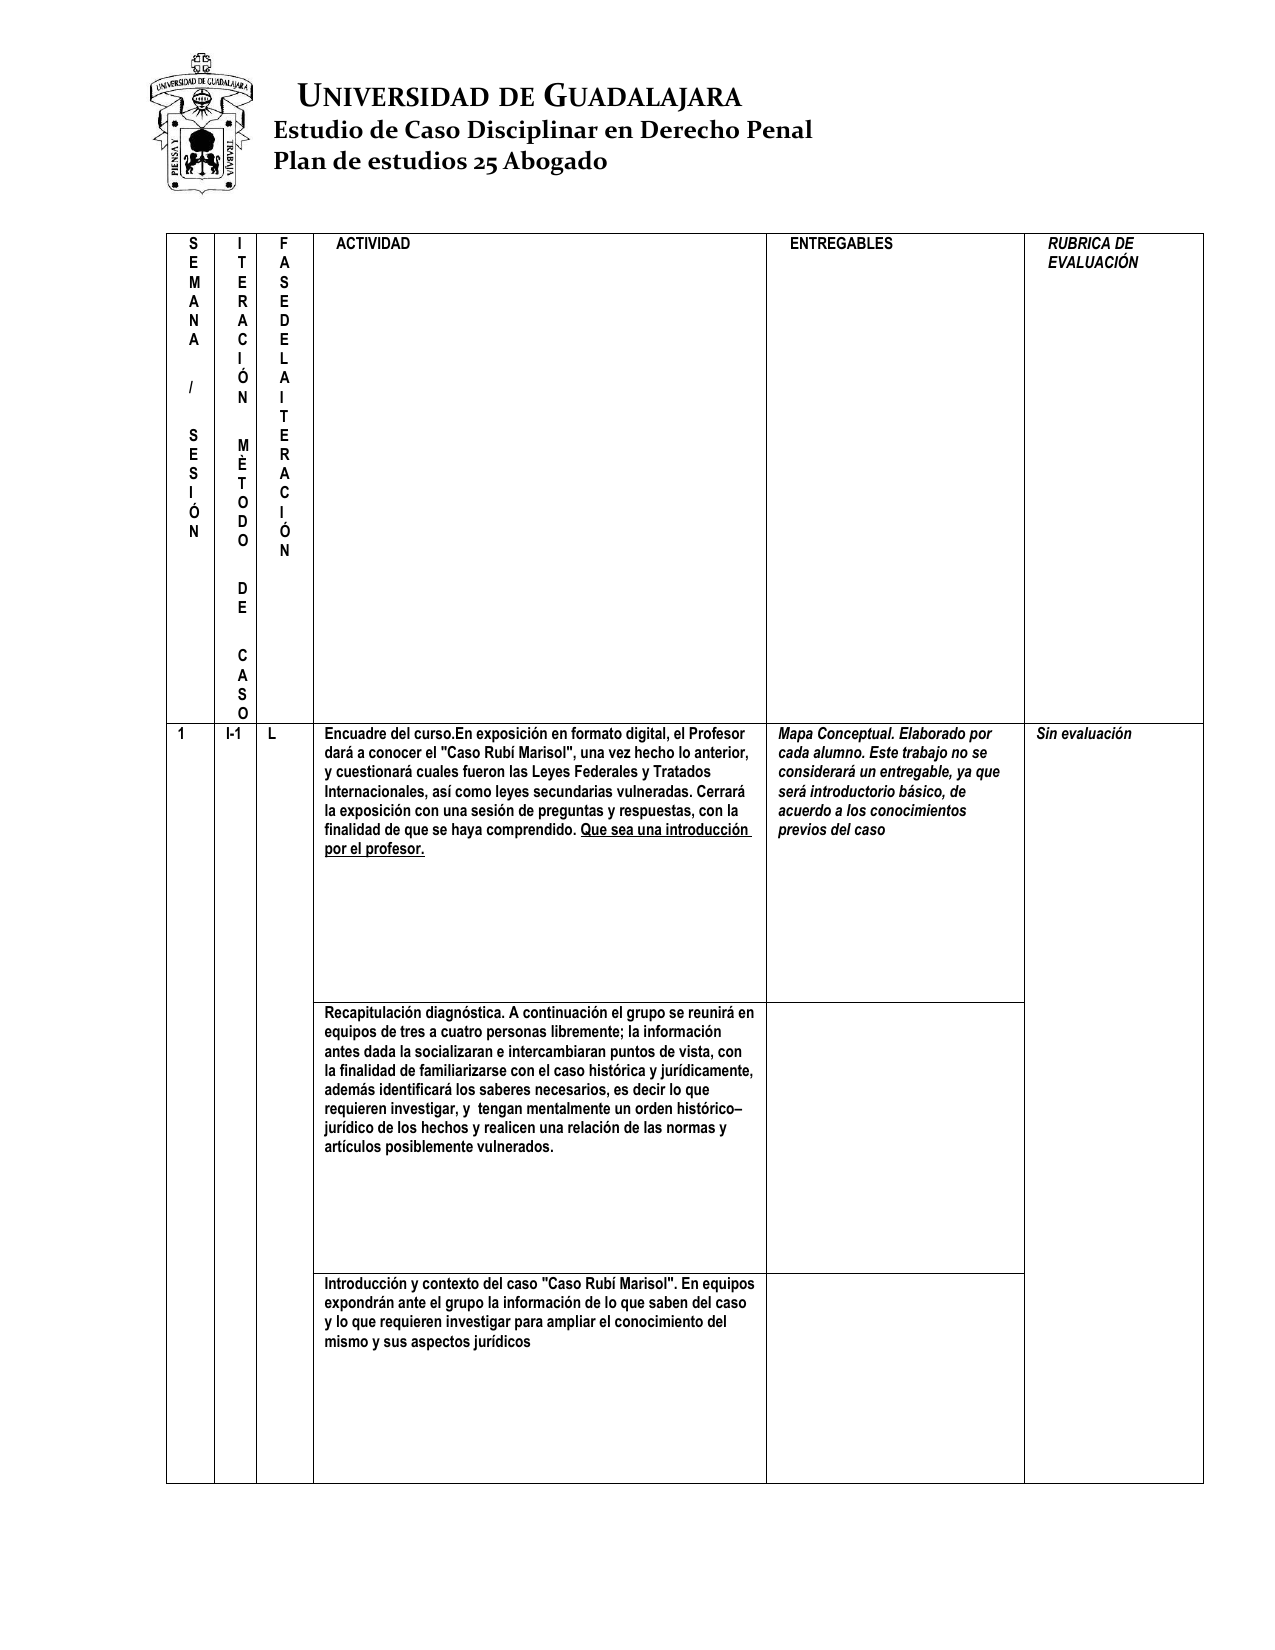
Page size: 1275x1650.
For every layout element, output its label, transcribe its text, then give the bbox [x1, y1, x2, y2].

table_cell I-1 [215, 724, 256, 1483]
table_cell 1 [167, 724, 214, 1483]
table_cell [767, 1003, 1024, 1273]
table_cell Sin evaluación [1025, 724, 1203, 1483]
table_cell Recapitulación diagnóstica. A continuación el grupo se reunirá en equipos de tres a cuatro personas libremente; la información antes dada la socializaran e intercambiaran puntos de vista, con la finalidad de familiarizarse con el caso histórica y jurídicamente, además identificará los saberes necesarios, es decir lo que requieren investigar, y tengan mentalmente un orden histórico–jurídico de los hechos y realicen una relación de las normas y artículos posiblemente vulnerados. [314, 1003, 766, 1273]
table_header ENTREGABLES [767, 234, 1024, 723]
table_header ACTIVIDAD [314, 234, 766, 723]
table_header ITERACIÓN MÈTODO DE CASO [215, 234, 256, 723]
table_cell Mapa Conceptual. Elaborado por cada alumno. Este trabajo no se considerará un entregable, ya que será introductorio básico, de acuerdo a los conocimientos previos del caso [767, 724, 1024, 1002]
table_cell L [257, 724, 313, 1483]
table_header RUBRICA DE EVALUACIÓN [1025, 234, 1203, 723]
table_header FASE DE LA ITERACIÓN [257, 234, 313, 723]
picture [141, 48, 263, 203]
table_cell Introducción y contexto del caso "Caso Rubí Marisol". En equipos expondrán ante el grupo la información de lo que saben del caso y lo que requieren investigar para ampliar el conocimiento del mismo y sus aspectos jurídicos [314, 1274, 766, 1483]
table_cell Encuadre del curso.En exposición en formato digital, el Profesor dará a conocer el "Caso Rubí Marisol", una vez hecho lo anterior, y cuestionará cuales fueron las Leyes Federales y Tratados Internacionales, así como leyes secundarias vulneradas. Cerrará la exposición con una sesión de preguntas y respuestas, con la finalidad de que se haya comprendido. Que sea una introducción por el profesor. [314, 724, 766, 1002]
table_header SEMANA / SESIÓN [167, 234, 214, 723]
table_cell [767, 1274, 1024, 1483]
